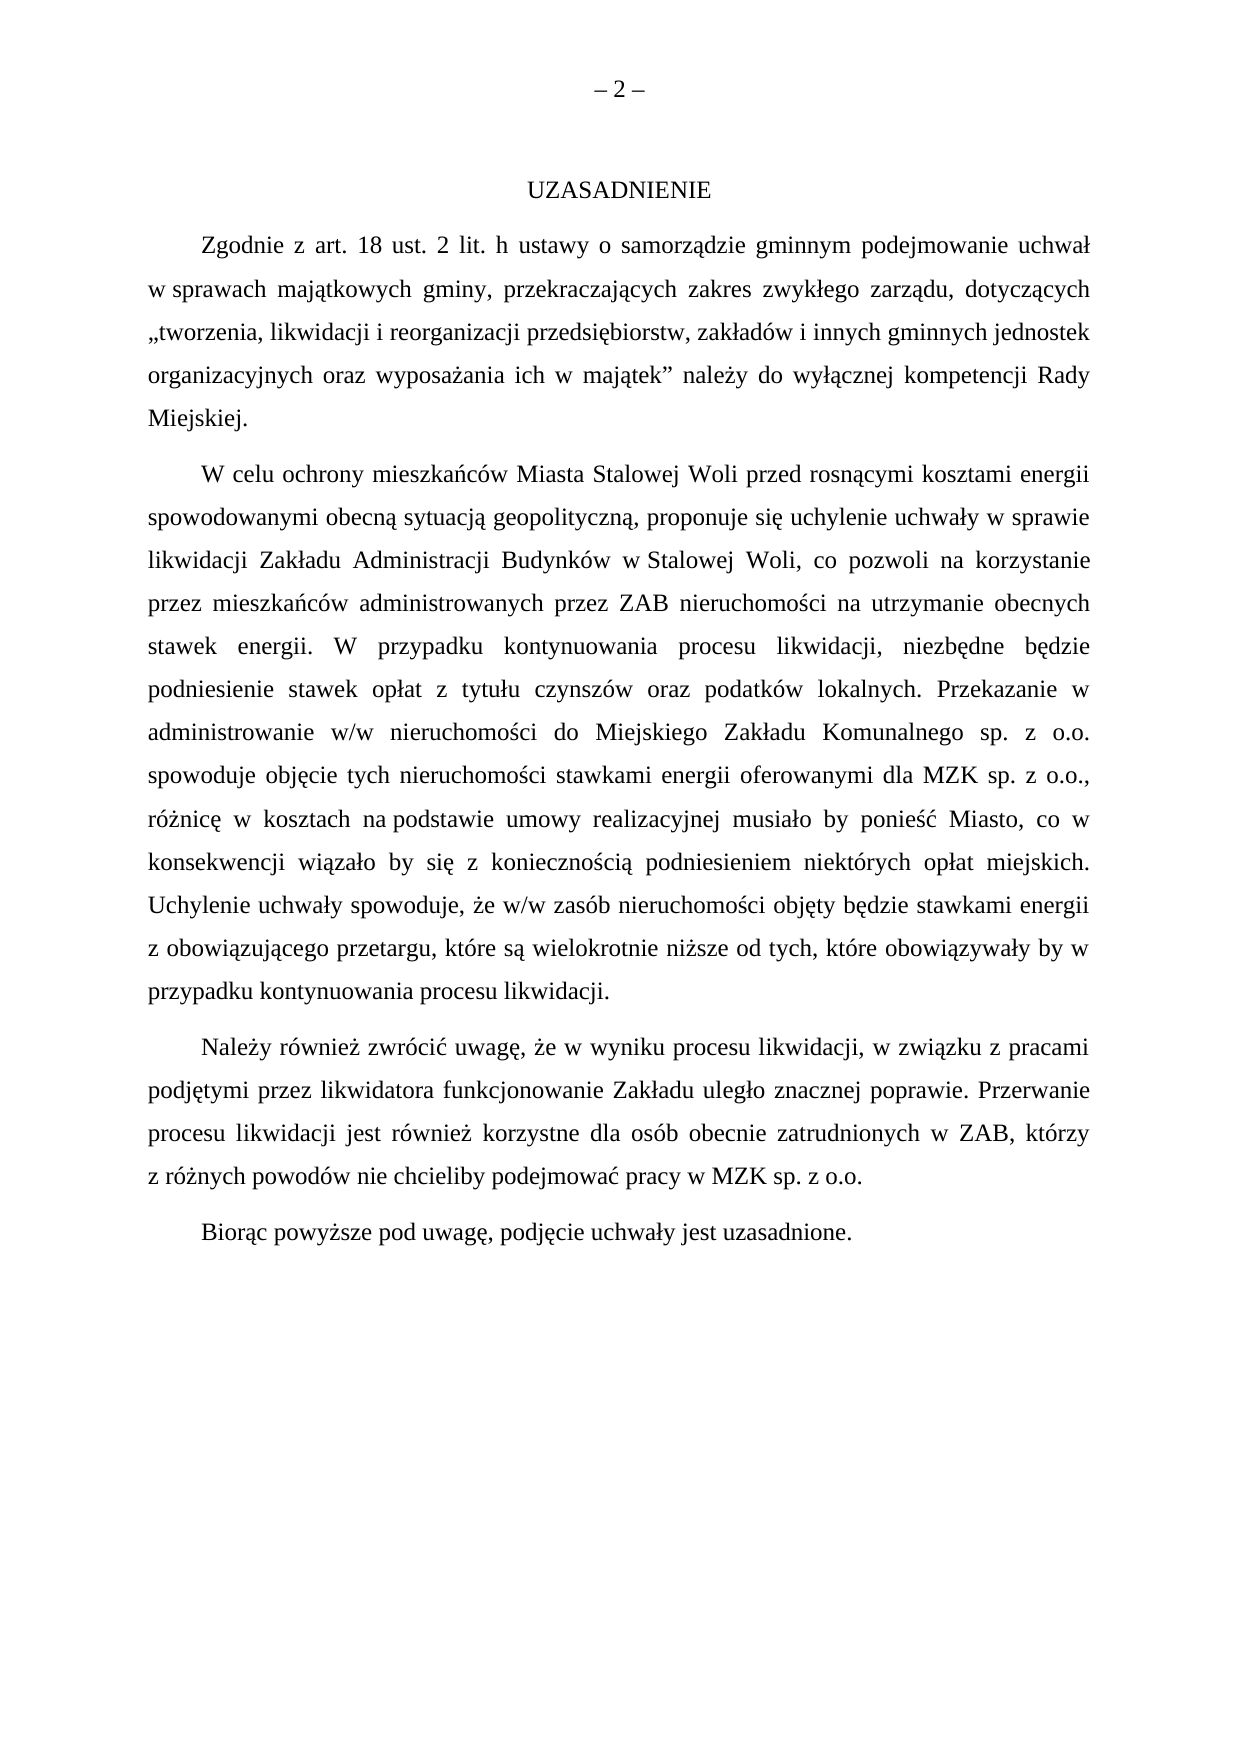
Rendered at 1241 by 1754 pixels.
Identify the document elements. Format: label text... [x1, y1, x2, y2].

text Należy również zwrócić uwagę, że w wyniku procesu likwidacji, w związku z pracami podjętymi przez likwidatora funkcjonowanie Zakładu uległo znacznej poprawie. Przerwanie procesu likwidacji jest również korzystne dla osób obecnie zatrudnionych w ZAB, którzy z różnych powodów nie chcieliby podejmować pracy w MZK sp. z o.o. [148, 1032, 1091, 1190]
text Biorąc powyższe pod uwagę, podjęcie uchwały jest uzasadnione. [148, 1217, 1091, 1246]
text UZASADNIENIE [148, 175, 1091, 204]
text W celu ochrony mieszkańców Miasta Stalowej Woli przed rosnącymi kosztami energii spowodowanymi obecną sytuacją geopolityczną, proponuje się uchylenie uchwały w sprawie likwidacji Zakładu Administracji Budynków w Stalowej Woli, co pozwoli na korzystanie przez mieszkańców administrowanych przez ZAB nieruchomości na utrzymanie obecnych stawek energii. W przypadku kontynuowania procesu likwidacji, niezbędne będzie podniesienie stawek opłat z tytułu czynszów oraz podatków lokalnych. Przekazanie w administrowanie w/w nieruchomości do Miejskiego Zakładu Komunalnego sp. z o.o. spowoduje objęcie tych nieruchomości stawkami energii oferowanymi dla MZK sp. z o.o., różnicę w kosztach na podstawie umowy realizacyjnej musiało by ponieść Miasto, co w konsekwencji wiązało by się z koniecznością podniesieniem niektórych opłat miejskich. Uchylenie uchwały spowoduje, że w/w zasób nieruchomości objęty będzie stawkami energii z obowiązującego przetargu, które są wielokrotnie niższe od tych, które obowiązywały by w przypadku kontynuowania procesu likwidacji. [148, 459, 1091, 1005]
text Zgodnie z podejmowanie uchwał w sprawach majątkowych gminy, przekraczających zakres zwykłego zarządu, dotyczących „tworzenia, likwidacji i reorganizacji przedsiębiorstw, zakładów i innych gminnych jednostek organizacyjnych oraz wyposażania ich w majątek” należy do wyłącznej kompetencji Rady Miejskiej. [148, 231, 1091, 432]
